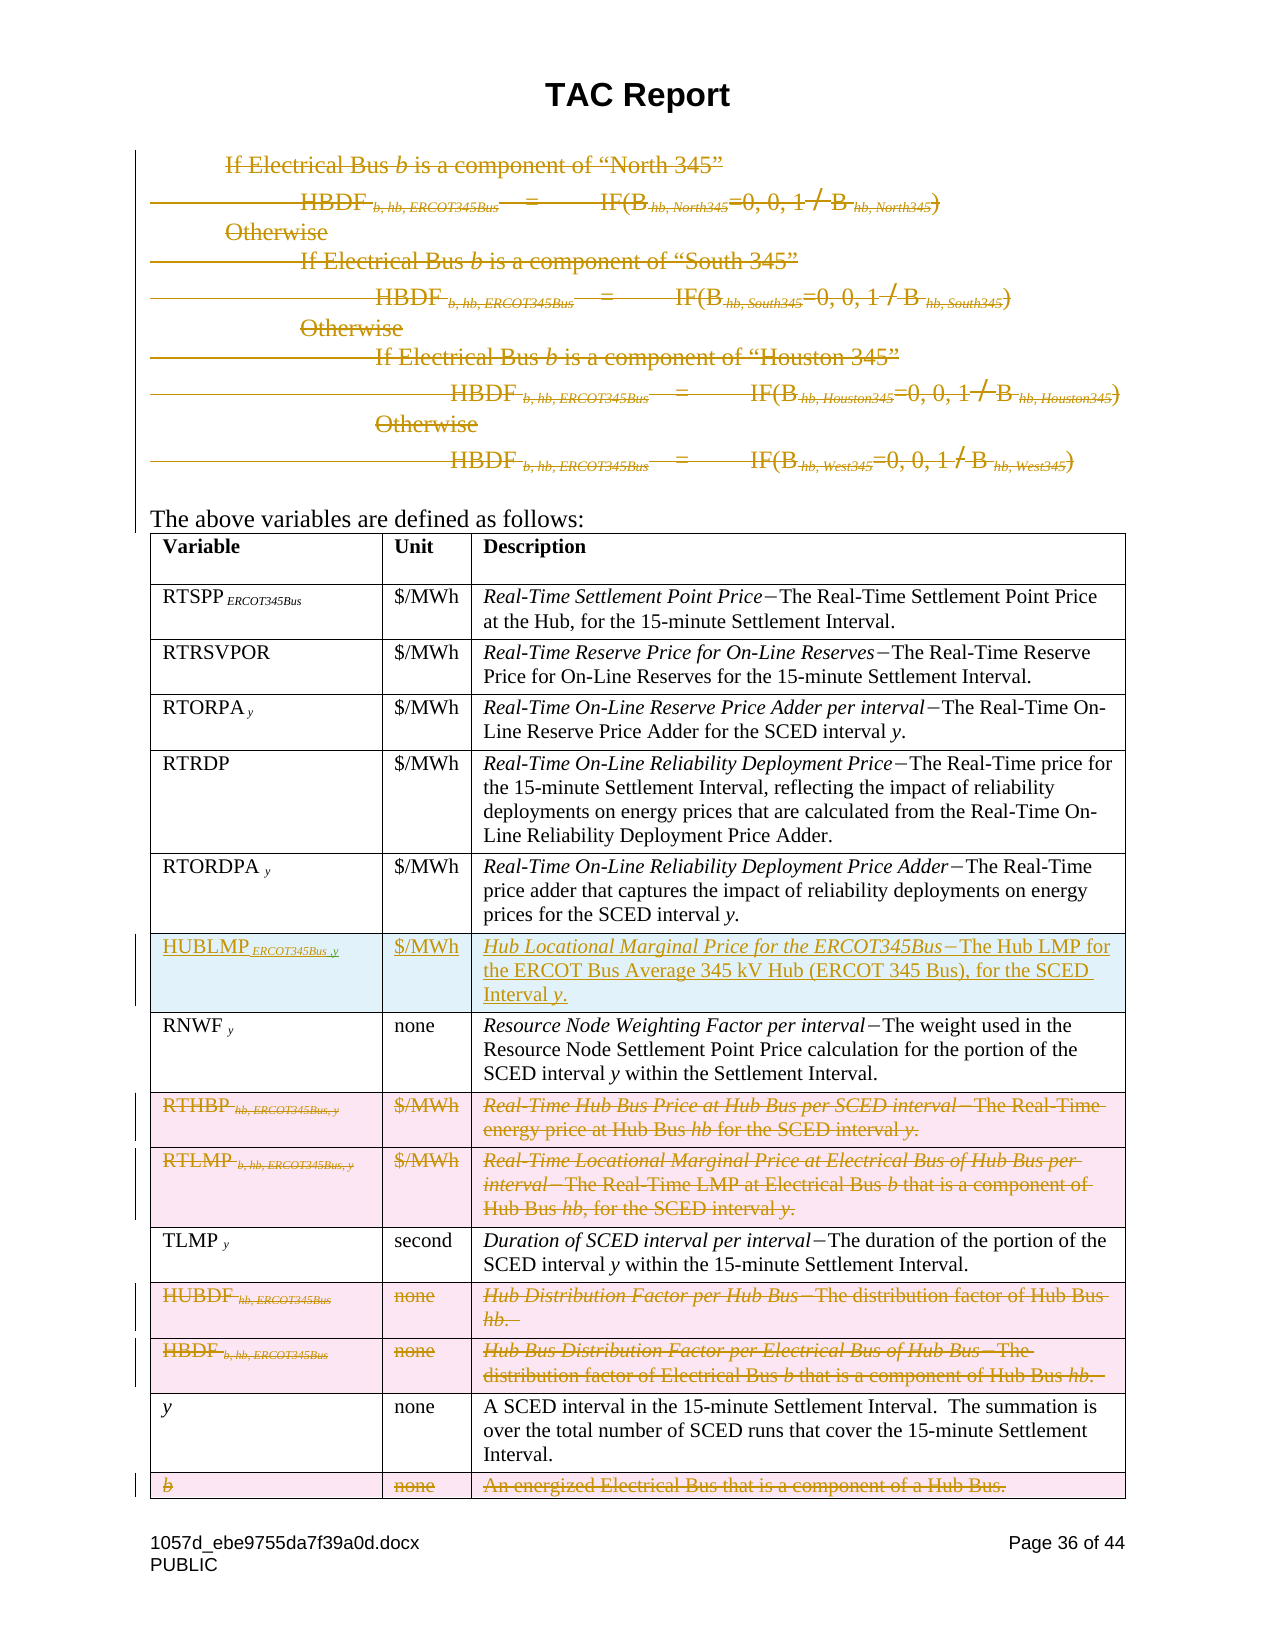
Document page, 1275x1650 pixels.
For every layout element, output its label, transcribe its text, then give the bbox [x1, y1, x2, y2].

table_cell $/MWh [383, 854, 471, 933]
table_cell Real-Time Settlement Point PriceThe Real-Time Settlement Point Price at the Hub, for the 15-minute Settlement Interval. [472, 585, 1125, 639]
table_cell Real-Time On-Line Reliability Deployment PriceThe Real-Time price for the 15-minute Settlement Interval, reflecting the impact of reliability deployments on energy prices that are calculated from the Real-Time On-Line Reliability Deployment Price Adder. [472, 751, 1125, 853]
table_cell Real-Time On-Line Reserve Price Adder per intervalThe Real-Time On-Line Reserve Price Adder for the SCED interval y. [472, 695, 1125, 750]
table_cell none [383, 1013, 471, 1092]
table_cell none [383, 1394, 471, 1472]
table_cell A SCED interval in the 15-minute Settlement Interval. The summation is over the total number of SCED runs that cover the 15-minute Settlement Interval. [472, 1394, 1125, 1472]
table_cell $/MWh [383, 585, 471, 639]
table_cell y [151, 1394, 382, 1472]
table_cell TLMP y [151, 1228, 382, 1282]
table_cell RTORPA y [151, 695, 382, 750]
table_cell RTRSVPOR [151, 640, 382, 694]
table_cell Real-Time On-Line Reliability Deployment Price AdderThe Real-Time price adder that captures the impact of reliability deployments on energy prices for the SCED interval y. [472, 854, 1125, 933]
table_cell RTRDP [151, 751, 382, 853]
table_header Variable [151, 534, 382, 583]
table_cell Real-Time Reserve Price for On-Line ReservesThe Real-Time Reserve Price for On-Line Reserves for the 15-minute Settlement Interval. [472, 640, 1125, 694]
table_cell $/MWh [383, 751, 471, 853]
table_cell RTSPP ERCOT345Bus [151, 585, 382, 639]
table_cell Resource Node Weighting Factor per intervalThe weight used in the Resource Node Settlement Point Price calculation for the portion of the SCED interval y within the Settlement Interval. [472, 1013, 1125, 1092]
table_cell $/MWh [383, 640, 471, 694]
table_cell Duration of SCED interval per intervalThe duration of the portion of the SCED interval y within the 15-minute Settlement Interval. [472, 1228, 1125, 1282]
table_header Unit [383, 534, 471, 583]
table_cell second [383, 1228, 471, 1282]
table_header Description [472, 534, 1125, 583]
table_cell RTORDPA y [151, 854, 382, 933]
table_cell $/MWh [383, 695, 471, 750]
text The above variables are defined as follows: [150, 504, 1125, 533]
table_cell RNWF y [151, 1013, 382, 1092]
